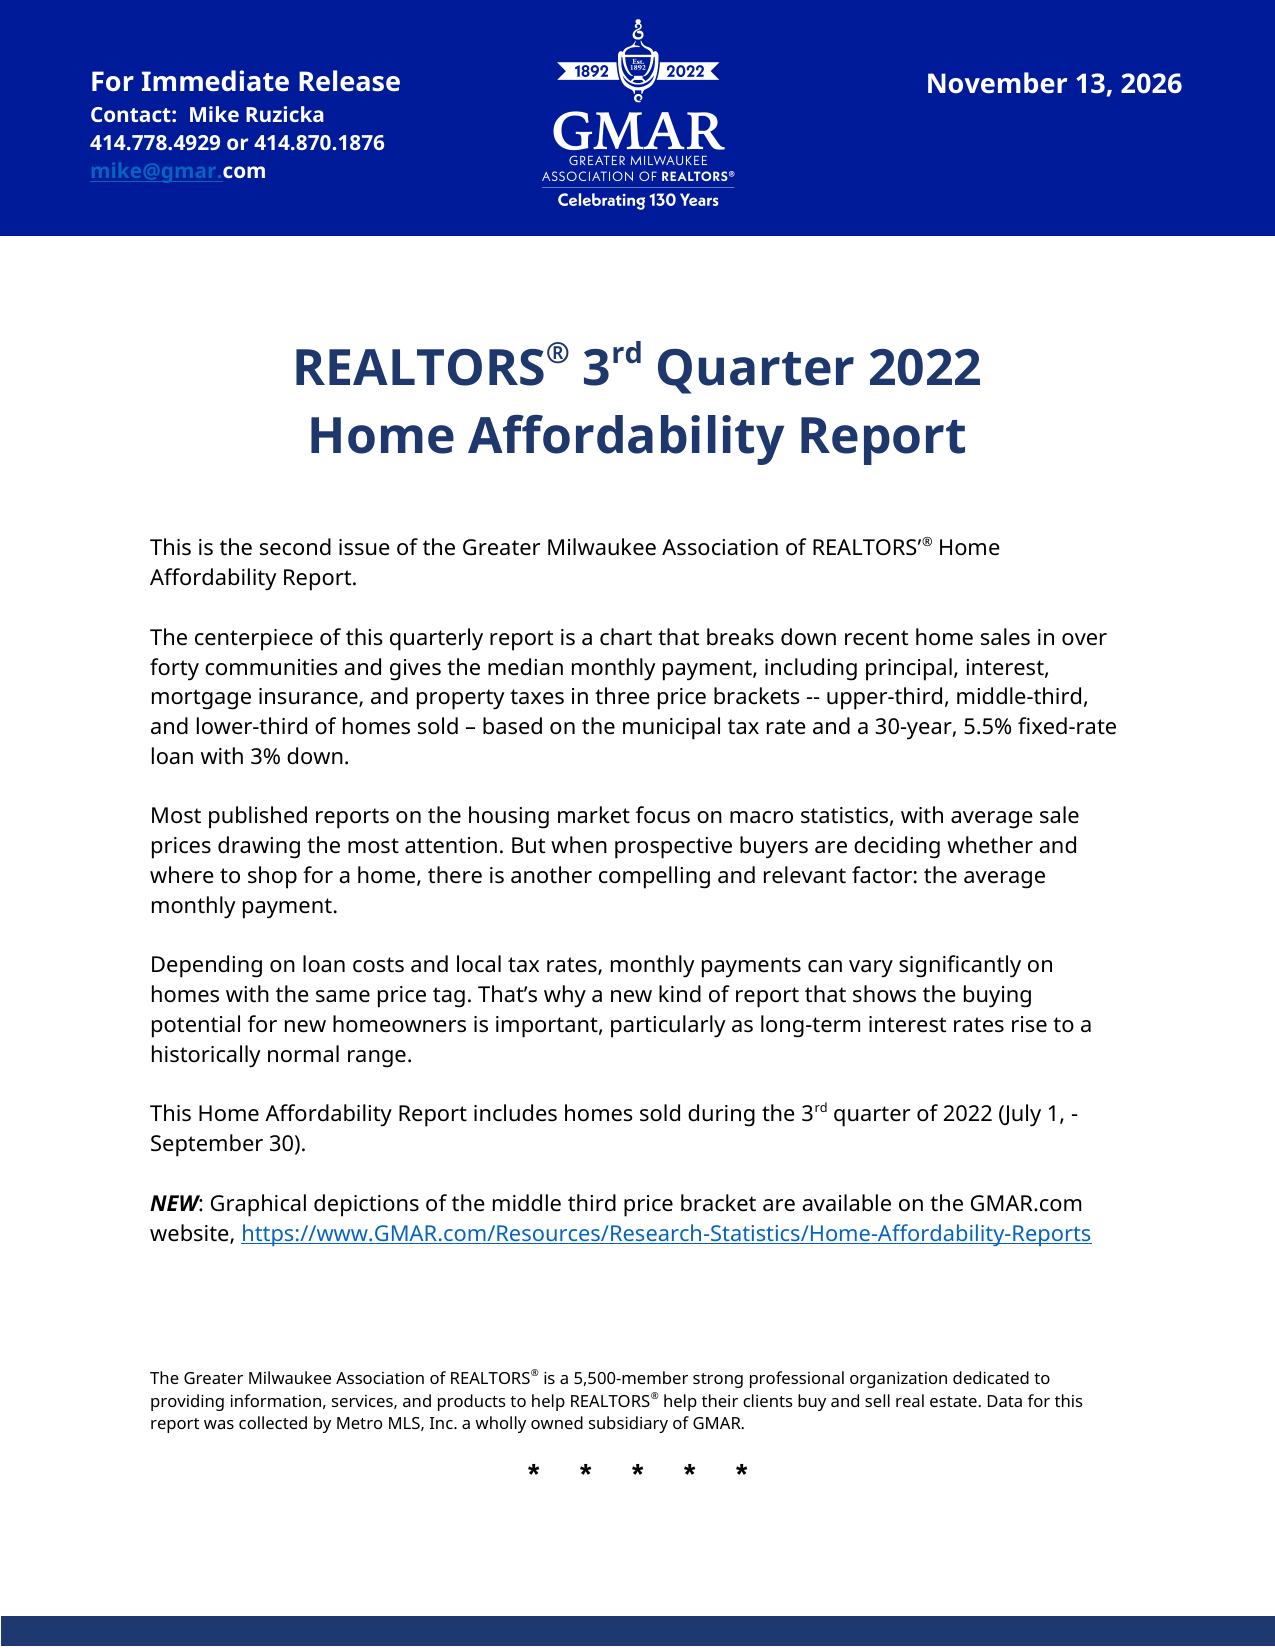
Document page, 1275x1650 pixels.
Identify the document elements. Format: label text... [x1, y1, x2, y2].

text NEW: Graphical depictions of the middle third price bracket are available on the GMAR.com website, https://www.GMAR.com/Resources/Research-Statistics/Home-Affordability-Reports [150, 1188, 1125, 1247]
text Depending on loan costs and local tax rates, monthly payments can vary significantly on homes with the same price tag. That’s why a new kind of report that shows the buying potential for new homeowners is important, particularly as long-term interest rates rise to a historically normal range. [150, 949, 1125, 1068]
picture [1, 1616, 1275, 1646]
subtitle REALTORS® 3rd Quarter 2022 [150, 332, 1125, 400]
text * * * * * [112, 1457, 1162, 1491]
text Most published reports on the housing market focus on macro statistics, with average sale prices drawing the most attention. But when prospective buyers are deciding whether and where to shop for a home, there is another compelling and relevant factor: the average monthly payment. [150, 800, 1125, 919]
text This is the second issue of the Greater Milwaukee Association of REALTORS’® Home Affordability Report. [150, 532, 1125, 592]
picture [0, 0, 1275, 236]
subtitle Home Affordability Report [150, 400, 1125, 468]
text The Greater Milwaukee Association of REALTORS® is a 5,500-member strong professional organization dedicated to providing information, services, and products to help REALTORS® help their clients buy and sell real estate. Data for this report was collected by Metro MLS, Inc. a wholly owned subsidiary of GMAR. [150, 1366, 1125, 1434]
text This Home Affordability Report includes homes sold during the 3rd quarter of 2022 (July 1, - September 30). [150, 1098, 1125, 1158]
text The centerpiece of this quarterly report is a chart that breaks down recent home sales in over forty communities and gives the median monthly payment, including principal, interest, mortgage insurance, and property taxes in three price brackets -- upper-third, middle-third, and lower-third of homes sold – based on the municipal tax rate and a 30-year, 5.5% fixed-rate loan with 3% down. [150, 622, 1125, 771]
